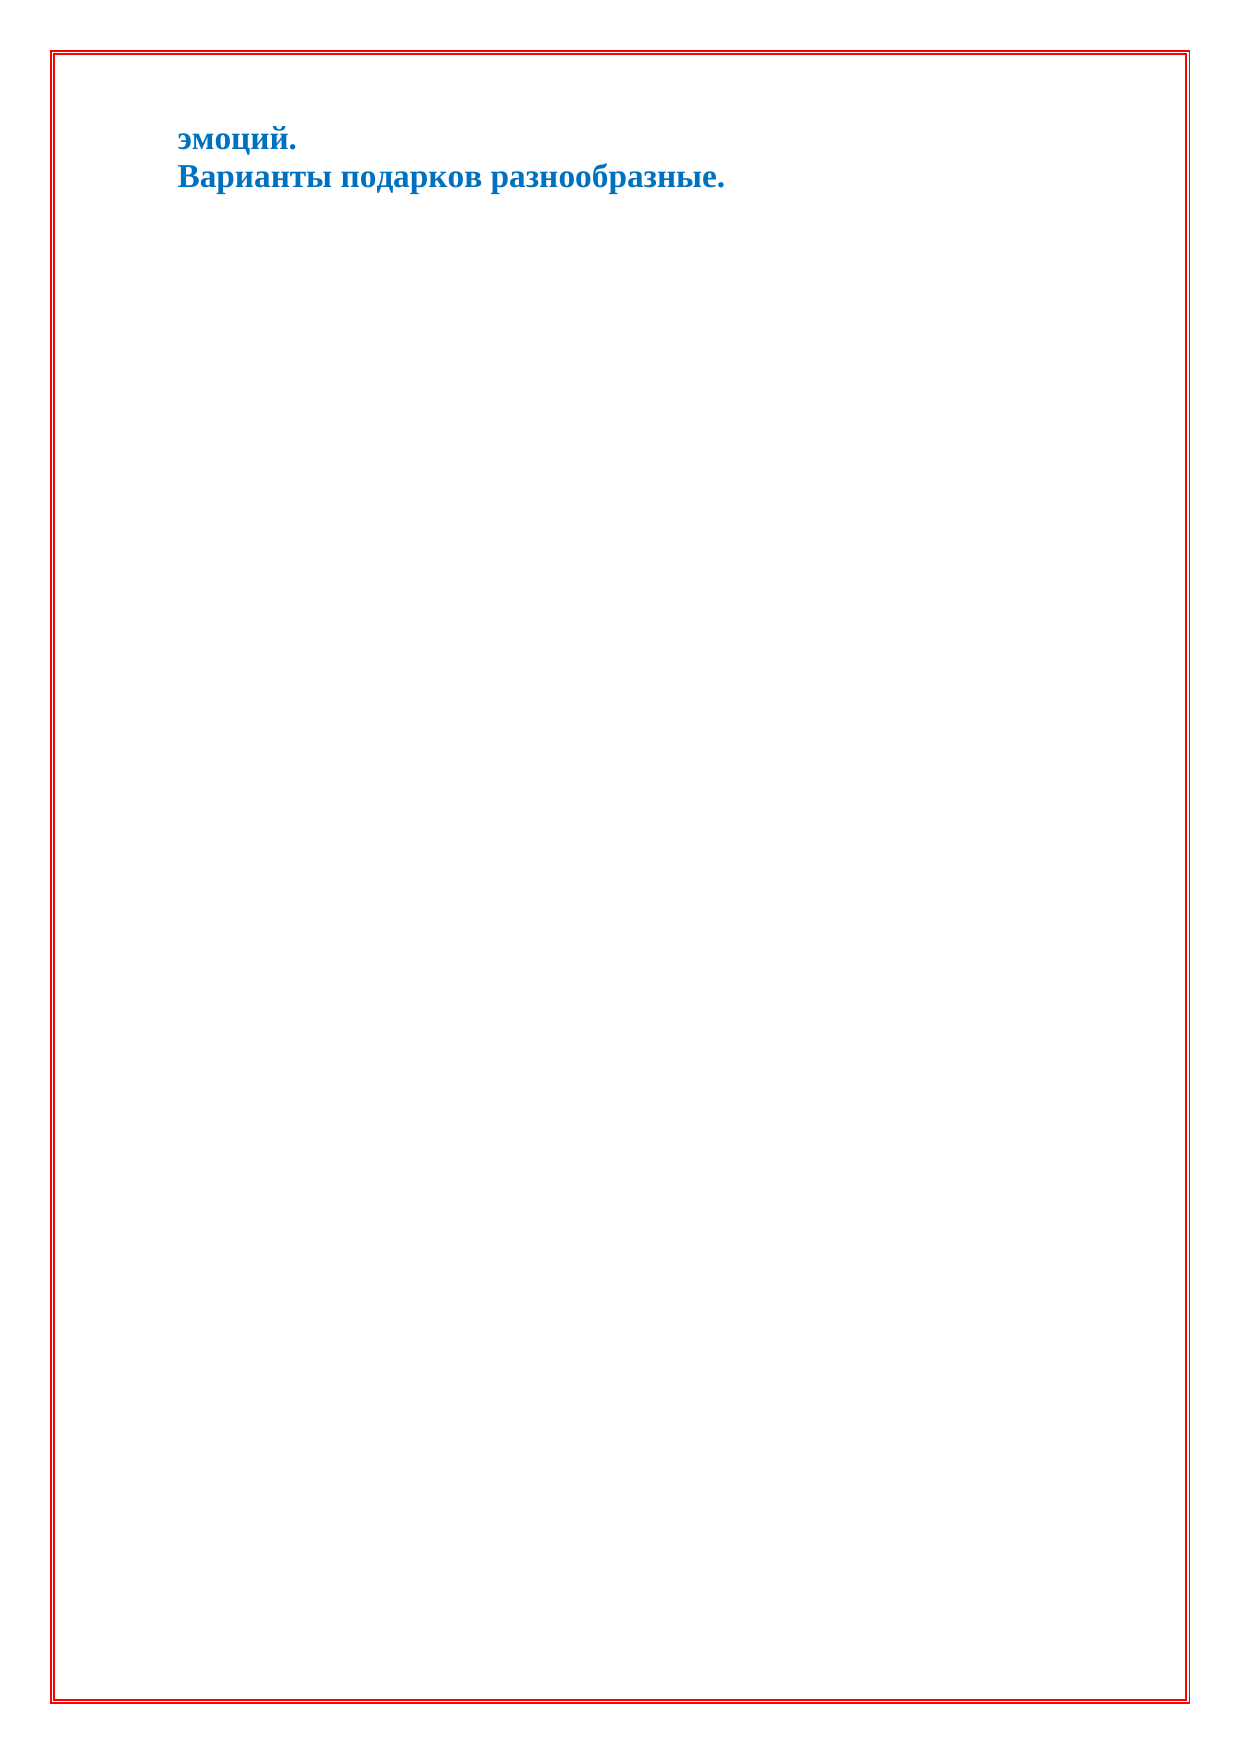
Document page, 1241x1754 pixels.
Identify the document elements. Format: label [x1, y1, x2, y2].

text [177, 118, 1152, 195]
